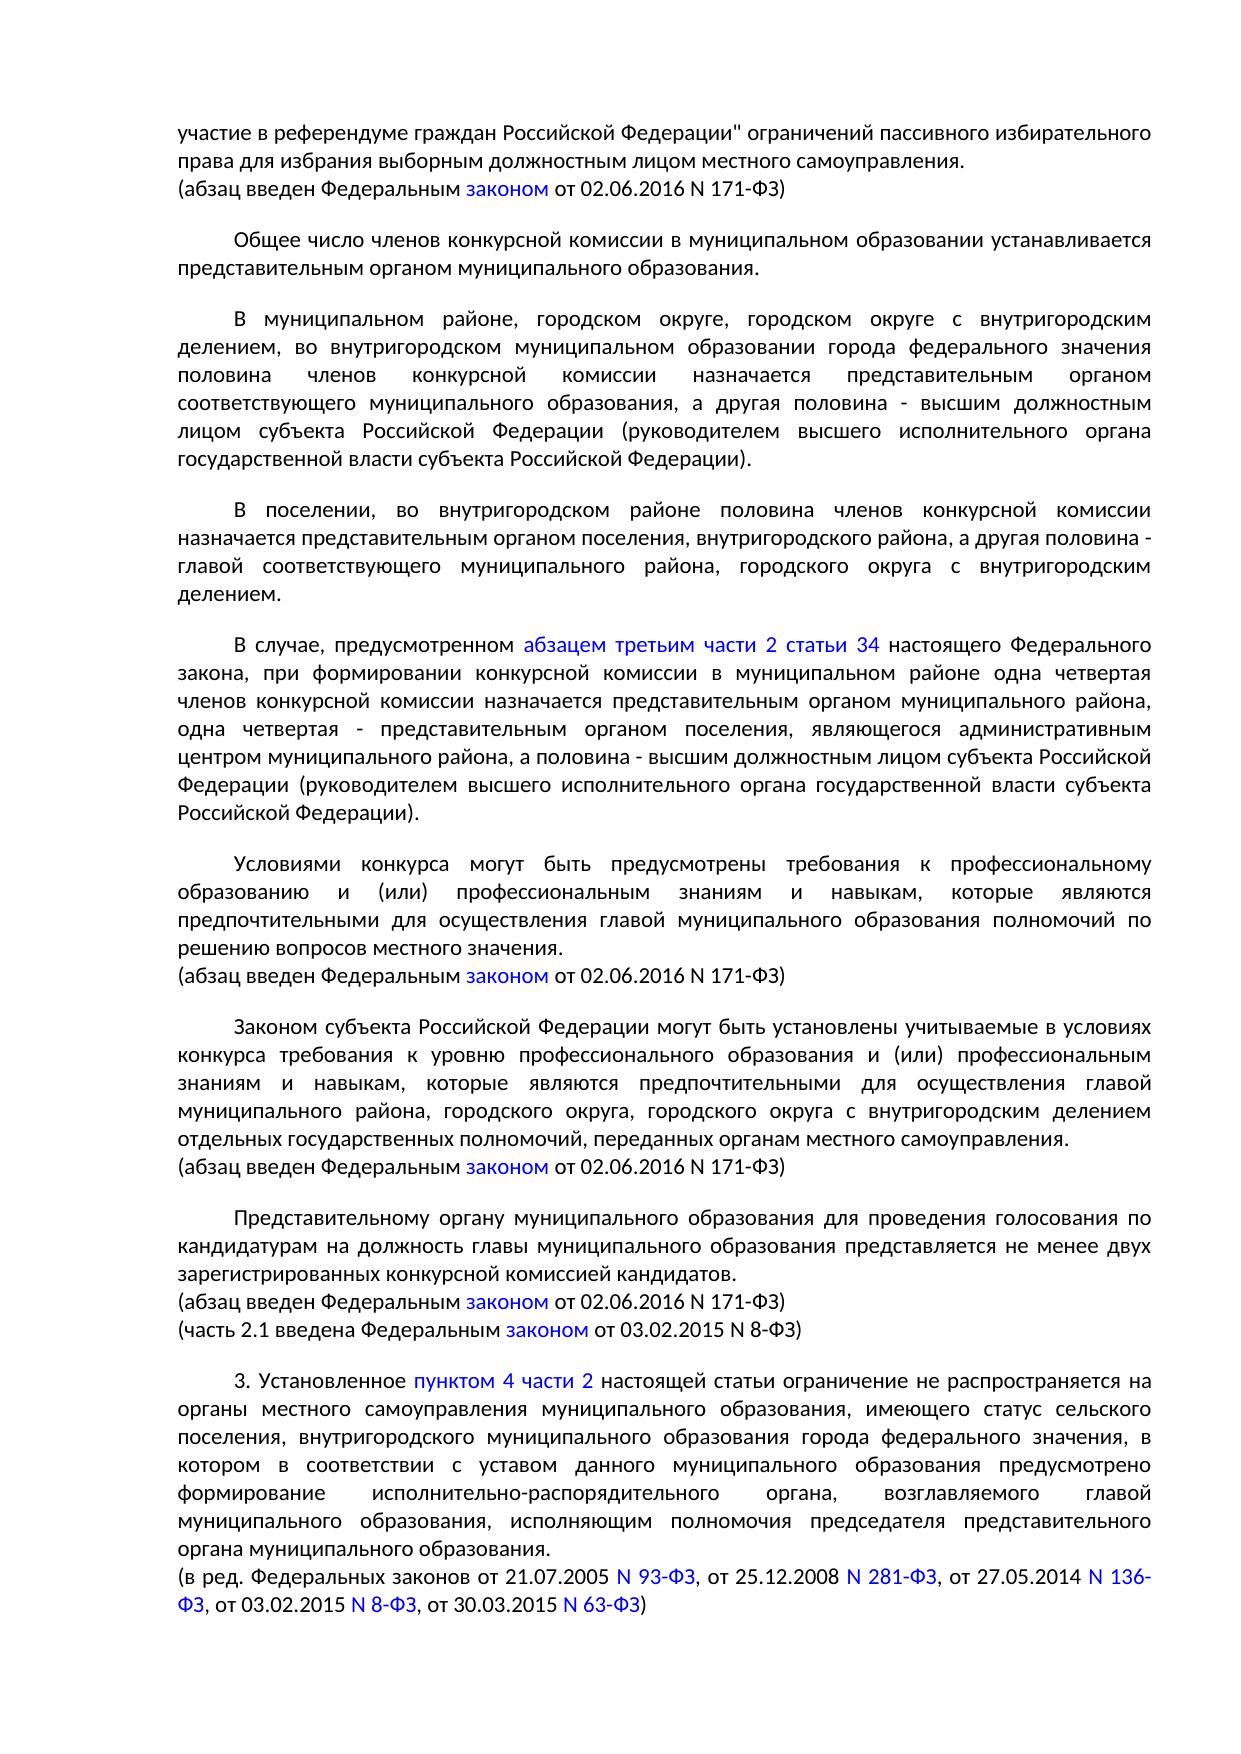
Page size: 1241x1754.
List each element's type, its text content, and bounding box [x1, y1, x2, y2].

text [177, 118, 1152, 174]
text (абзац введен Федеральным законом от 02.06.2016 N 171-ФЗ) [177, 961, 1152, 989]
text (абзац введен Федеральным законом от 02.06.2016 N 171-ФЗ) [177, 1152, 1152, 1180]
text (в ред. Федеральных законов от 21.07.2005 N 93-ФЗ, от 25.12.2008 N 281-ФЗ, от 27.05.2014 N 136-ФЗ, от 03.02.2015 N 8-ФЗ, от 30.03.2015 N 63-ФЗ) [177, 1562, 1152, 1618]
text (абзац введен Федеральным законом от 02.06.2016 N 171-ФЗ) [177, 174, 1152, 202]
text Представительному органу муниципального образования для проведения голосования по кандидатурам на должность главы муниципального образования представляется не менее двух зарегистрированных конкурсной комиссией кандидатов. [177, 1203, 1152, 1287]
text (часть 2.1 введена Федеральным законом от 03.02.2015 N 8-ФЗ) [177, 1315, 1152, 1343]
text 3. Установленное пунктом 4 части 2 настоящей статьи ограничение не распространяется на органы местного самоуправления муниципального образования, имеющего статус сельского поселения, внутригородского муниципального образования города федерального значения, в котором в соответствии с уставом данного муниципального образования предусмотрено формирование исполнительно-распорядительного органа, возглавляемого главой муниципального образования, исполняющим полномочия председателя представительного органа муниципального образования. [177, 1366, 1152, 1562]
text В случае, предусмотренном абзацем третьим части 2 статьи 34 настоящего Федерального закона, при формировании конкурсной комиссии в муниципальном районе одна четвертая членов конкурсной комиссии назначается представительным органом муниципального района, одна четвертая - представительным органом поселения, являющегося административным центром муниципального района, а половина - высшим должностным лицом субъекта Российской Федерации (руководителем высшего исполнительного органа государственной власти субъекта Российской Федерации). [177, 630, 1152, 826]
text Общее число членов конкурсной комиссии в муниципальном образовании устанавливается представительным органом муниципального образования. [177, 225, 1152, 281]
text Законом субъекта Российской Федерации могут быть установлены учитываемые в условиях конкурса требования к уровню профессионального образования и (или) профессиональным знаниям и навыкам, которые являются предпочтительными для осуществления главой муниципального района, городского округа, городского округа с внутригородским делением отдельных государственных полномочий, переданных органам местного самоуправления. [177, 1012, 1152, 1152]
text (абзац введен Федеральным законом от 02.06.2016 N 171-ФЗ) [177, 1287, 1152, 1315]
text В поселении, во внутригородском районе половина членов конкурсной комиссии назначается представительным органом поселения, внутригородского района, а другая половина - главой соответствующего муниципального района, городского округа с внутригородским делением. [177, 495, 1152, 607]
text Условиями конкурса могут быть предусмотрены требования к профессиональному образованию и (или) профессиональным знаниям и навыкам, которые являются предпочтительными для осуществления главой муниципального образования полномочий по решению вопросов местного значения. [177, 849, 1152, 961]
text В муниципальном районе, городском округе, городском округе с внутригородским делением, во внутригородском муниципальном образовании города федерального значения половина членов конкурсной комиссии назначается представительным органом соответствующего муниципального образования, а другая половина - высшим должностным лицом субъекта Российской Федерации (руководителем высшего исполнительного органа государственной власти субъекта Российской Федерации). [177, 304, 1152, 472]
